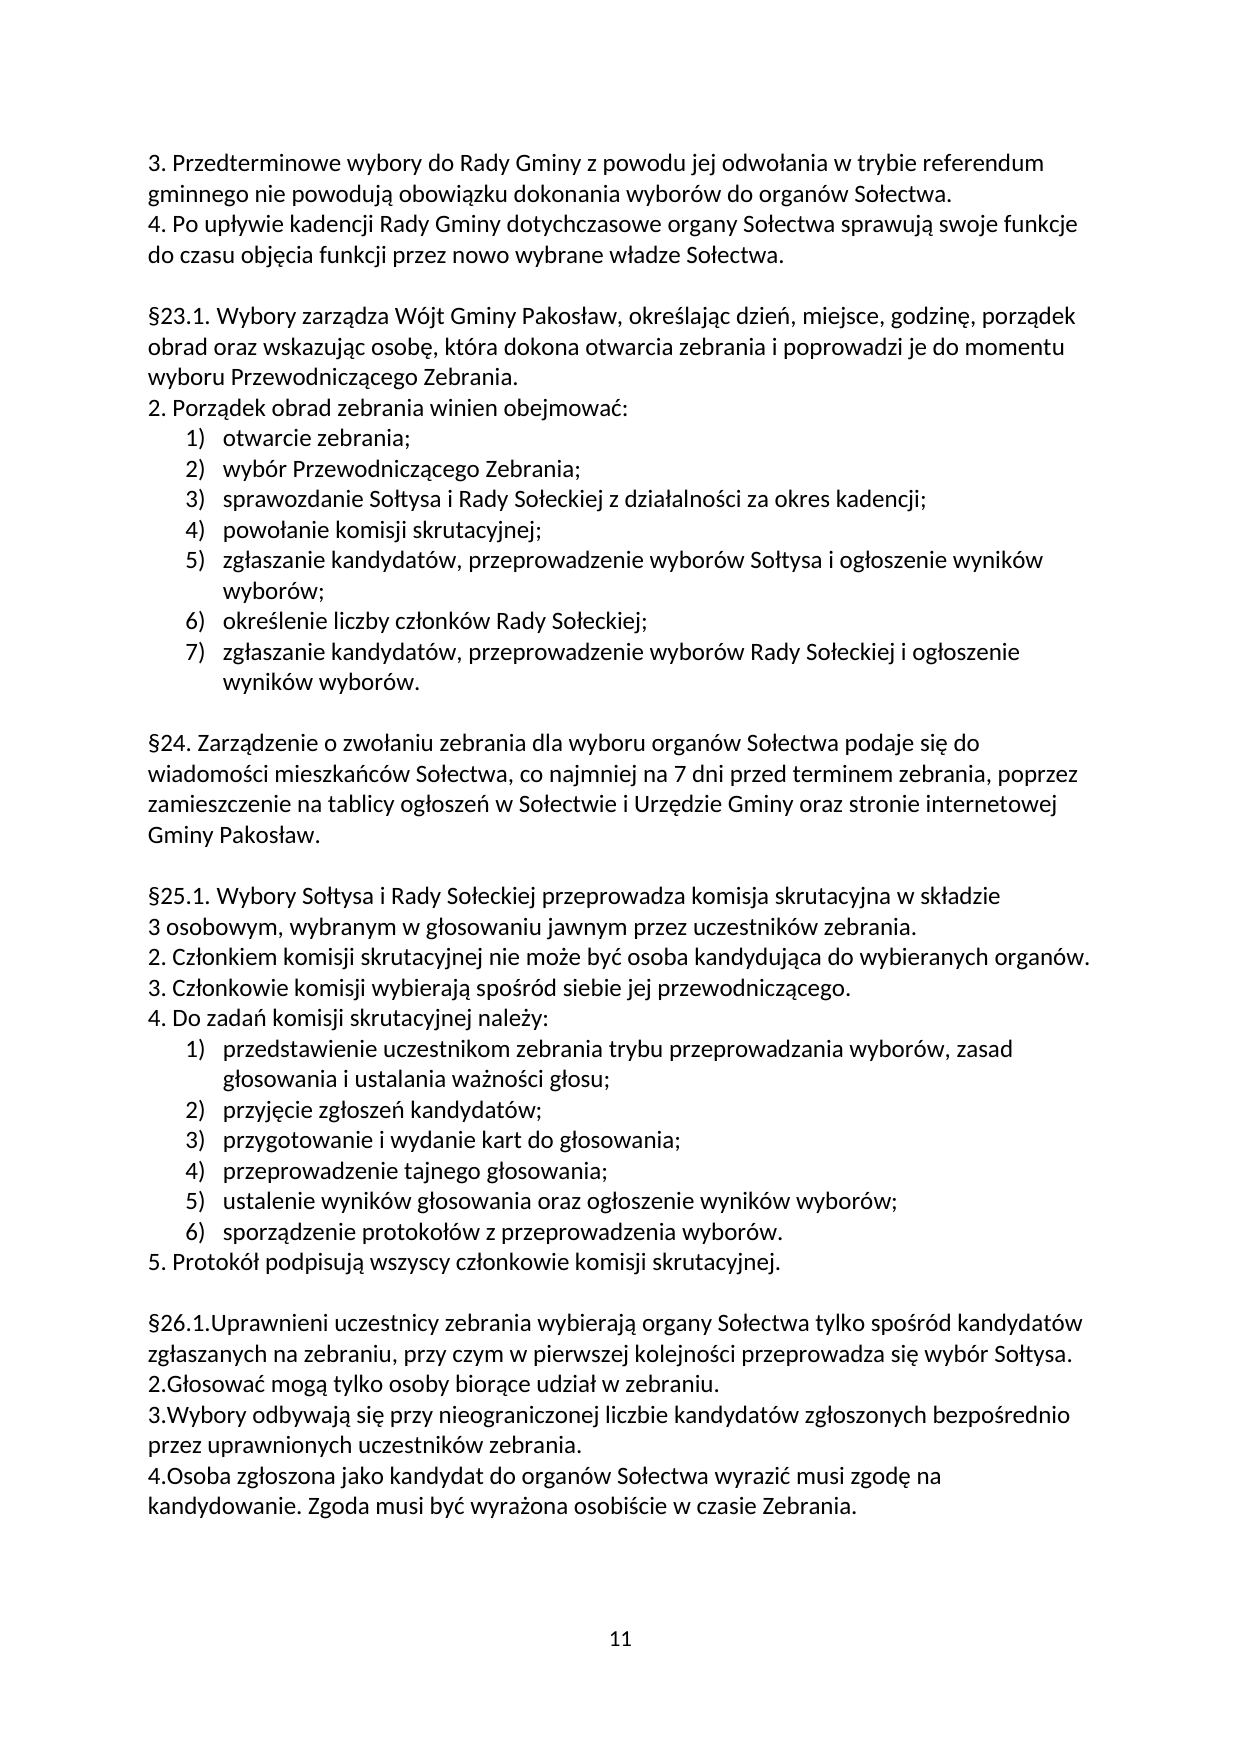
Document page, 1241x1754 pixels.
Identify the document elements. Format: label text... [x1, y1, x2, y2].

text 2. Porządek obrad zebrania winien obejmować: [148, 392, 1093, 422]
list zgłaszanie kandydatów, przeprowadzenie wyborów Sołtysa i ogłoszenie wyników wyborów; [185, 544, 1093, 605]
text 5. Protokół podpisują wszyscy członkowie komisji skrutacyjnej. [148, 1246, 1093, 1277]
text 2. Członkiem komisji skrutacyjnej nie może być osoba kandydująca do wybieranych organów. [148, 941, 1093, 972]
list wybór Przewodniczącego Zebrania; [185, 453, 1093, 483]
list przyjęcie zgłoszeń kandydatów; [185, 1094, 1093, 1124]
list sprawozdanie Sołtysa i Rady Sołeckiej z działalności za okres kadencji; [185, 483, 1093, 514]
list przygotowanie i wydanie kart do głosowania; [185, 1124, 1093, 1155]
text 3. Członkowie komisji wybierają spośród siebie jej przewodniczącego. [148, 972, 1093, 1002]
list sporządzenie protokołów z przeprowadzenia wyborów. [185, 1216, 1093, 1246]
text §23.1. Wybory zarządza Wójt Gminy Pakosław, określając dzień, miejsce, godzinę, porządek obrad oraz wskazując osobę, która dokona otwarcia zebrania i poprowadzi je do momentu wyboru Przewodniczącego Zebrania. [148, 300, 1093, 392]
text 3.Wybory odbywają się przy nieograniczonej liczbie kandydatów zgłoszonych bezpośrednio przez uprawnionych uczestników zebrania. [148, 1399, 1093, 1460]
text 4. Po upływie kadencji Rady Gminy dotychczasowe organy Sołectwa sprawują swoje funkcje do czasu objęcia funkcji przez nowo wybrane władze Sołectwa. [148, 209, 1093, 270]
list otwarcie zebrania; [185, 422, 1093, 453]
text §25.1. Wybory Sołtysa i Rady Sołeckiej przeprowadza komisja skrutacyjna w składzie 3 osobowym, wybranym w głosowaniu jawnym przez uczestników zebrania. [148, 880, 1093, 941]
list zgłaszanie kandydatów, przeprowadzenie wyborów Rady Sołeckiej i ogłoszenie wyników wyborów. [185, 636, 1093, 697]
list powołanie komisji skrutacyjnej; [185, 514, 1093, 544]
text §26.1.Uprawnieni uczestnicy zebrania wybierają organy Sołectwa tylko spośród kandydatów zgłaszanych na zebraniu, przy czym w pierwszej kolejności przeprowadza się wybór Sołtysa. [148, 1307, 1093, 1368]
list przedstawienie uczestnikom zebrania trybu przeprowadzania wyborów, zasad głosowania i ustalania ważności głosu; [185, 1033, 1093, 1094]
text 4. Do zadań komisji skrutacyjnej należy: [148, 1002, 1093, 1033]
list ustalenie wyników głosowania oraz ogłoszenie wyników wyborów; [185, 1185, 1093, 1216]
text §24. Zarządzenie o zwołaniu zebrania dla wyboru organów Sołectwa podaje się do wiadomości mieszkańców Sołectwa, co najmniej na 7 dni przed terminem zebrania, poprzez zamieszczenie na tablicy ogłoszeń w Sołectwie i Urzędzie Gminy oraz stronie internetowej Gminy Pakosław. [148, 727, 1093, 849]
text 2.Głosować mogą tylko osoby biorące udział w zebraniu. [148, 1368, 1093, 1399]
list określenie liczby członków Rady Sołeckiej; [185, 605, 1093, 636]
text 3. Przedterminowe wybory do Rady Gminy z powodu jej odwołania w trybie referendum gminnego nie powodują obowiązku dokonania wyborów do organów Sołectwa. [148, 148, 1093, 209]
list przeprowadzenie tajnego głosowania; [185, 1155, 1093, 1185]
text 4.Osoba zgłoszona jako kandydat do organów Sołectwa wyrazić musi zgodę na kandydowanie. Zgoda musi być wyrażona osobiście w czasie Zebrania. [148, 1460, 1093, 1521]
